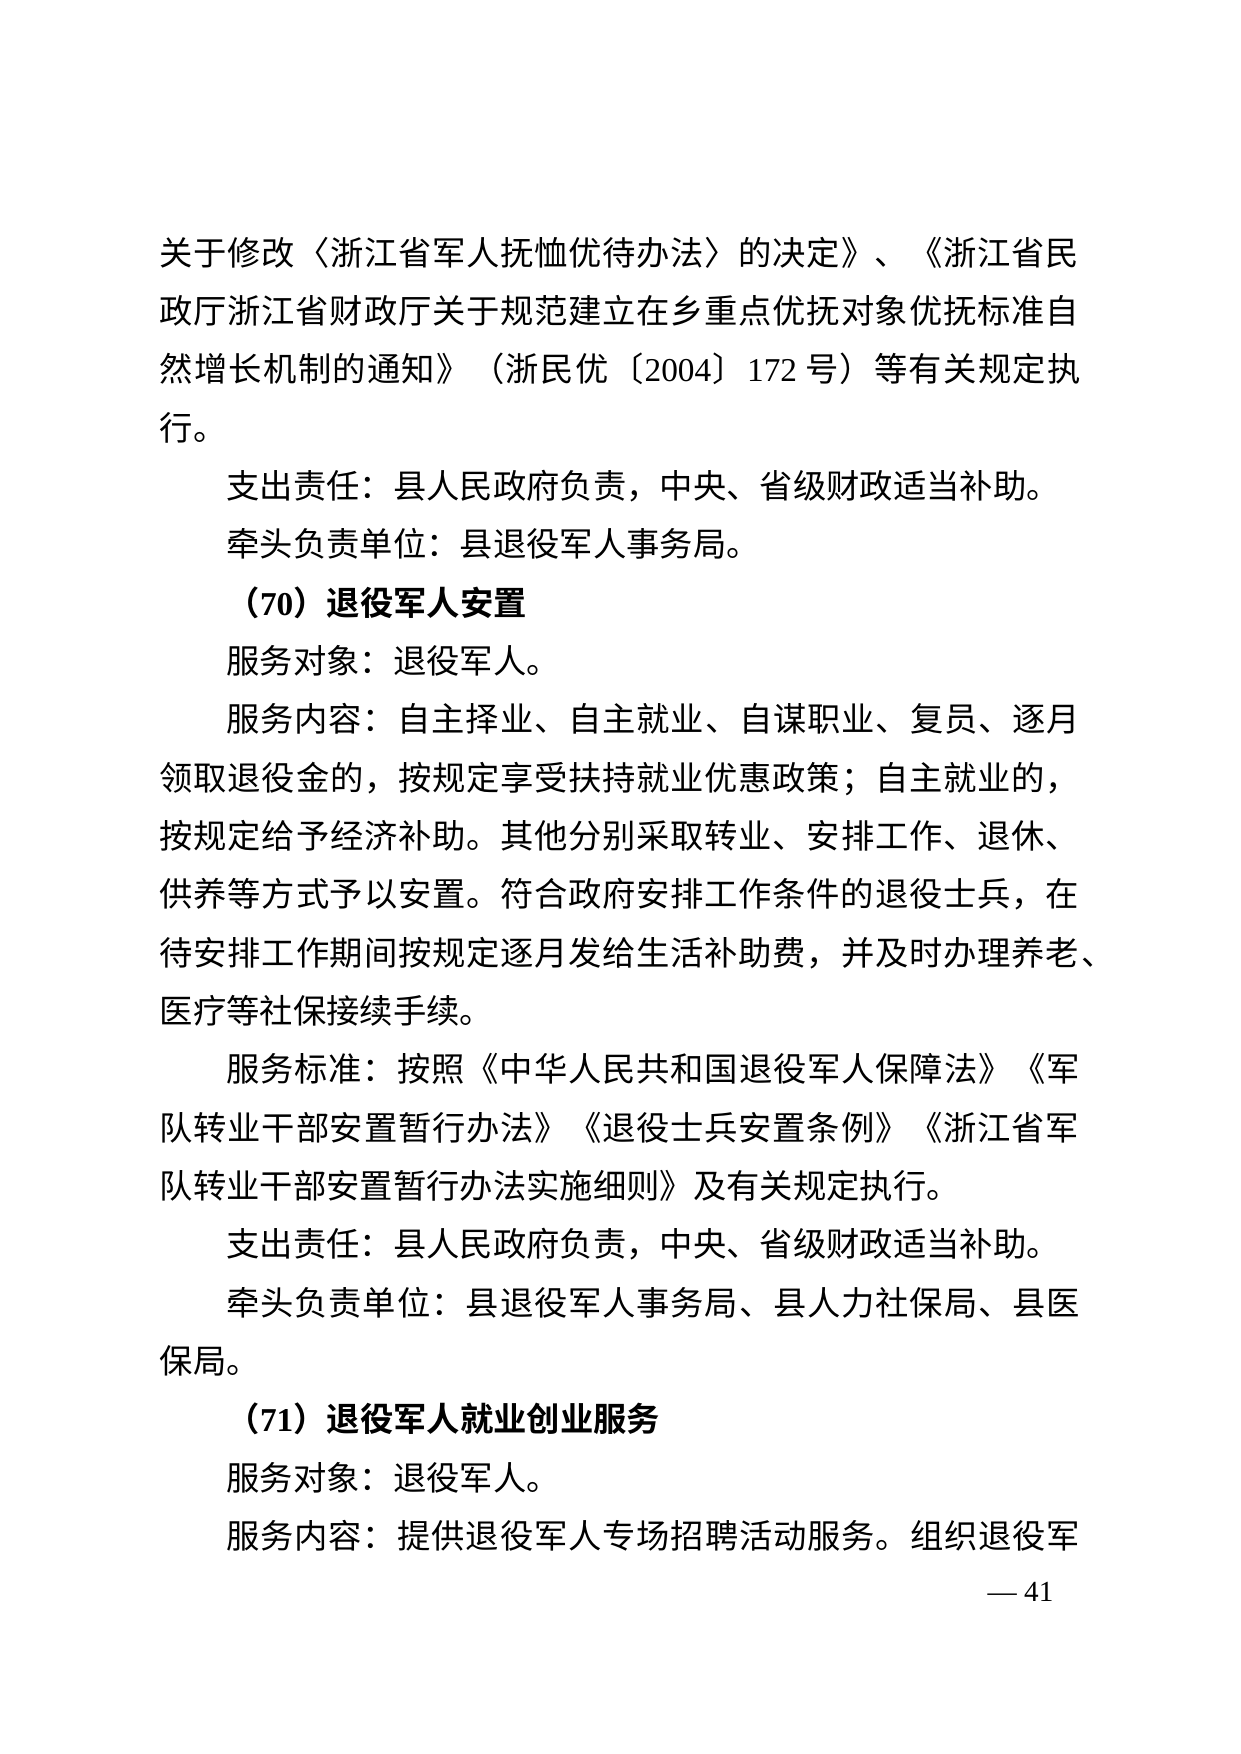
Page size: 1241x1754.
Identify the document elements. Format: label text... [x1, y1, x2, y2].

text 支出责任：县人民政府负责，中央、省级财政适当补助。 [159, 1210, 1081, 1268]
text 服务对象：退役军人。 [159, 1443, 1081, 1502]
text 牵头负责单位：县退役军人事务局。 [159, 510, 1081, 568]
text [159, 218, 1081, 452]
text 支出责任：县人民政府负责，中央、省级财政适当补助。 [159, 452, 1081, 510]
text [159, 1502, 1081, 1560]
text 服务内容：自主择业、自主就业、自谋职业、复员、逐月领取退役金的，按规定享受扶持就业优惠政策；自主就业的，按规定给予经济补助。其他分别采取转业、安排工作、退休、供养等方式予以安置。符合政府安排工作条件的退役士兵，在待安排工作期间按规定逐月发给生活补助费，并及时办理养老、医疗等社保接续手续。 [159, 685, 1081, 1035]
text （70）退役军人安置 [159, 568, 1081, 627]
text 牵头负责单位：县退役军人事务局、县人力社保局、县医保局。 [159, 1268, 1081, 1385]
text （71）退役军人就业创业服务 [159, 1385, 1081, 1443]
text 服务对象：退役军人。 [159, 627, 1081, 685]
text 服务标准：按照《中华人民共和国退役军人保障法》《军队转业干部安置暂行办法》《退役士兵安置条例》《浙江省军队转业干部安置暂行办法实施细则》及有关规定执行。 [159, 1035, 1081, 1210]
